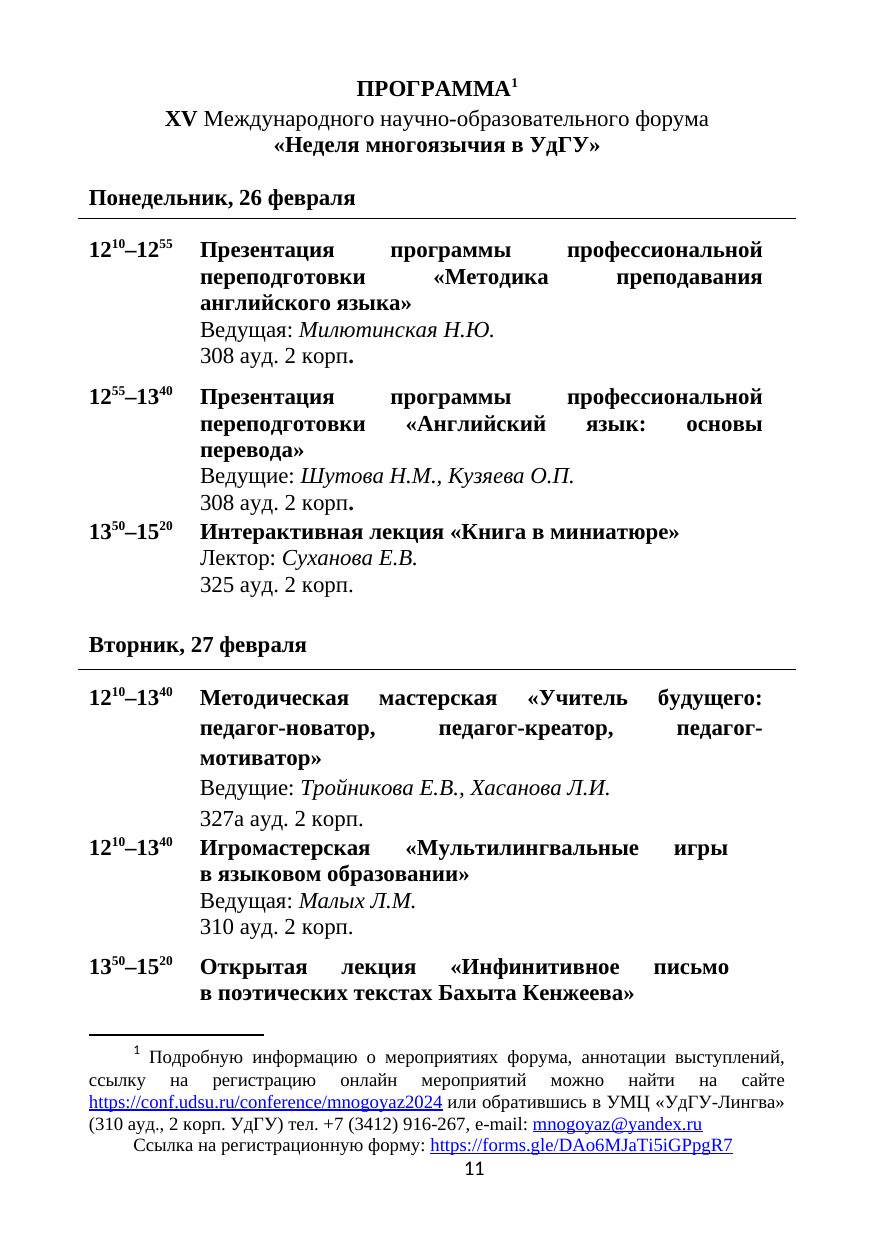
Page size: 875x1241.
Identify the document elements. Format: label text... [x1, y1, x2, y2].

table_header 1210–1255 [78, 237, 188, 383]
table_cell 1350–1520 [78, 953, 188, 1028]
text Вторник, 27 февраля [89, 631, 785, 657]
table_cell Игромастерская «Мультилингвальные игры в языковом образовании» Ведущая: Малых Л.М. 310 ауд. 2 корп. [188, 834, 774, 953]
table_cell Презентация программы профессиональной переподготовки «Английский язык: основы перевода» Ведущие: Шутова Н.М., Кузяева О.П. 308 ауд. 2 корп. [189, 383, 774, 518]
table_cell Интерактивная лекция «Книга в миниатюре» Лектор: Суханова Е.В. 325 ауд. 2 корп. [189, 518, 774, 605]
text «Неделя многоязычия в УдГУ» [89, 131, 785, 157]
text Понедельник, 26 февраля [89, 184, 785, 210]
table_cell 1210–1340 [78, 834, 188, 953]
table_header 1210–1340 [78, 684, 188, 834]
table_header Методическая мастерская «Учитель будущего: педагог-новатор, педагог-креатор, педагог-мотиватор» Ведущие: Тройникова Е.В., Хасанова Л.И. 327а ауд. 2 корп. [188, 684, 774, 834]
table_header Презентация программы профессиональной переподготовки «Методика преподавания английского языка» Ведущая: Милютинская Н.Ю. 308 ауд. 2 корп. [189, 237, 774, 383]
table_cell 1350–1520 [78, 518, 188, 605]
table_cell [188, 953, 774, 1028]
text XV Международного научно-образовательного форума [89, 105, 785, 131]
text ПРОГРАММА [89, 74, 785, 101]
table_cell 1255–1340 [78, 383, 188, 518]
